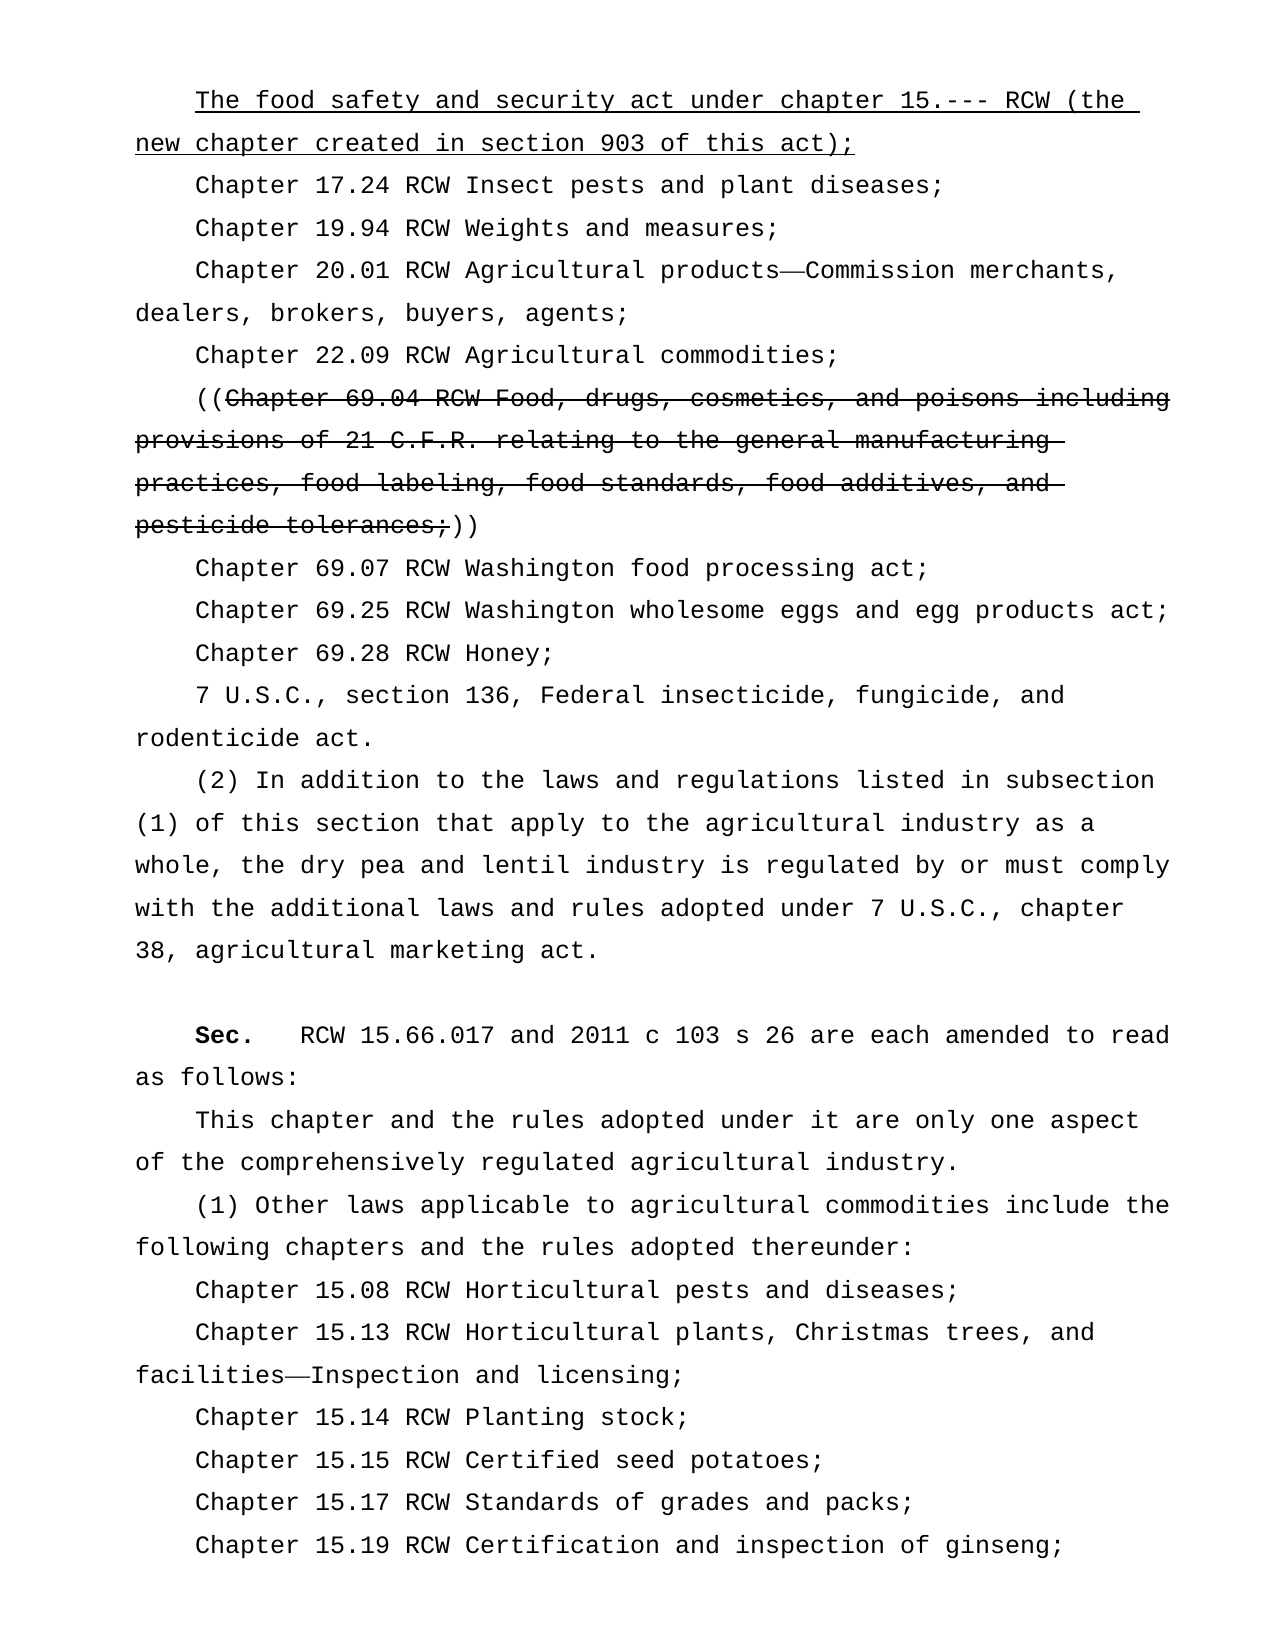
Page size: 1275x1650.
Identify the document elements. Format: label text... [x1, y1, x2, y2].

text Chapter 19.94 RCW Weights and measures; [135, 202, 1170, 245]
text Chapter 69.25 RCW Washington wholesome eggs and egg products act; [135, 585, 1170, 627]
text (2) In addition to the laws and regulations listed in subsection (1) of this section that apply to the agricultural industry as a whole, the dry pea and lentil industry is regulated by or must comply with the additional laws and rules adopted under 7 U.S.C., chapter 38, agricultural marketing act. [135, 755, 1170, 967]
text 7 U.S.C., section 136, Federal insecticide, fungicide, and rodenticide act. [135, 670, 1170, 755]
text Chapter 15.17 RCW Standards of grades and packs; [135, 1477, 1170, 1519]
text Chapter 69.28 RCW Honey; [135, 627, 1170, 670]
text Chapter 22.09 RCW Agricultural commodities; [135, 330, 1170, 372]
text The food safety and security act under chapter 15.--- RCW (the new chapter created in section 903 of this act); [135, 75, 1170, 160]
text Chapter 69.07 RCW Washington food processing act; [135, 542, 1170, 585]
text ((Chapter 69.04 RCW Food, drugs, cosmetics, and poisons including provisions of 21 C.F.R. relating to the general manufacturing practices, food labeling, food standards, food additives, and pesticide tolerances;)) [135, 372, 1170, 542]
text Chapter 15.08 RCW Horticultural pests and diseases; [135, 1264, 1170, 1307]
text Chapter 15.14 RCW Planting stock; [135, 1392, 1170, 1434]
text Chapter 15.15 RCW Certified seed potatoes; [135, 1434, 1170, 1477]
text (1) Other laws applicable to agricultural commodities include the following chapters and the rules adopted thereunder: [135, 1179, 1170, 1264]
text Chapter 15.13 RCW Horticultural plants, Christmas trees, and facilities—Inspection and licensing; [135, 1307, 1170, 1392]
text Sec. RCW 15.66.017 and 2011 c 103 s 26 are each amended to read as follows: [135, 1009, 1170, 1094]
text Chapter 15.19 RCW Certification and inspection of ginseng; [135, 1519, 1170, 1562]
text Chapter 17.24 RCW Insect pests and plant diseases; [135, 160, 1170, 202]
text This chapter and the rules adopted under it are only one aspect of the comprehensively regulated agricultural industry. [135, 1094, 1170, 1179]
text Chapter 20.01 RCW Agricultural products—Commission merchants, dealers, brokers, buyers, agents; [135, 245, 1170, 330]
